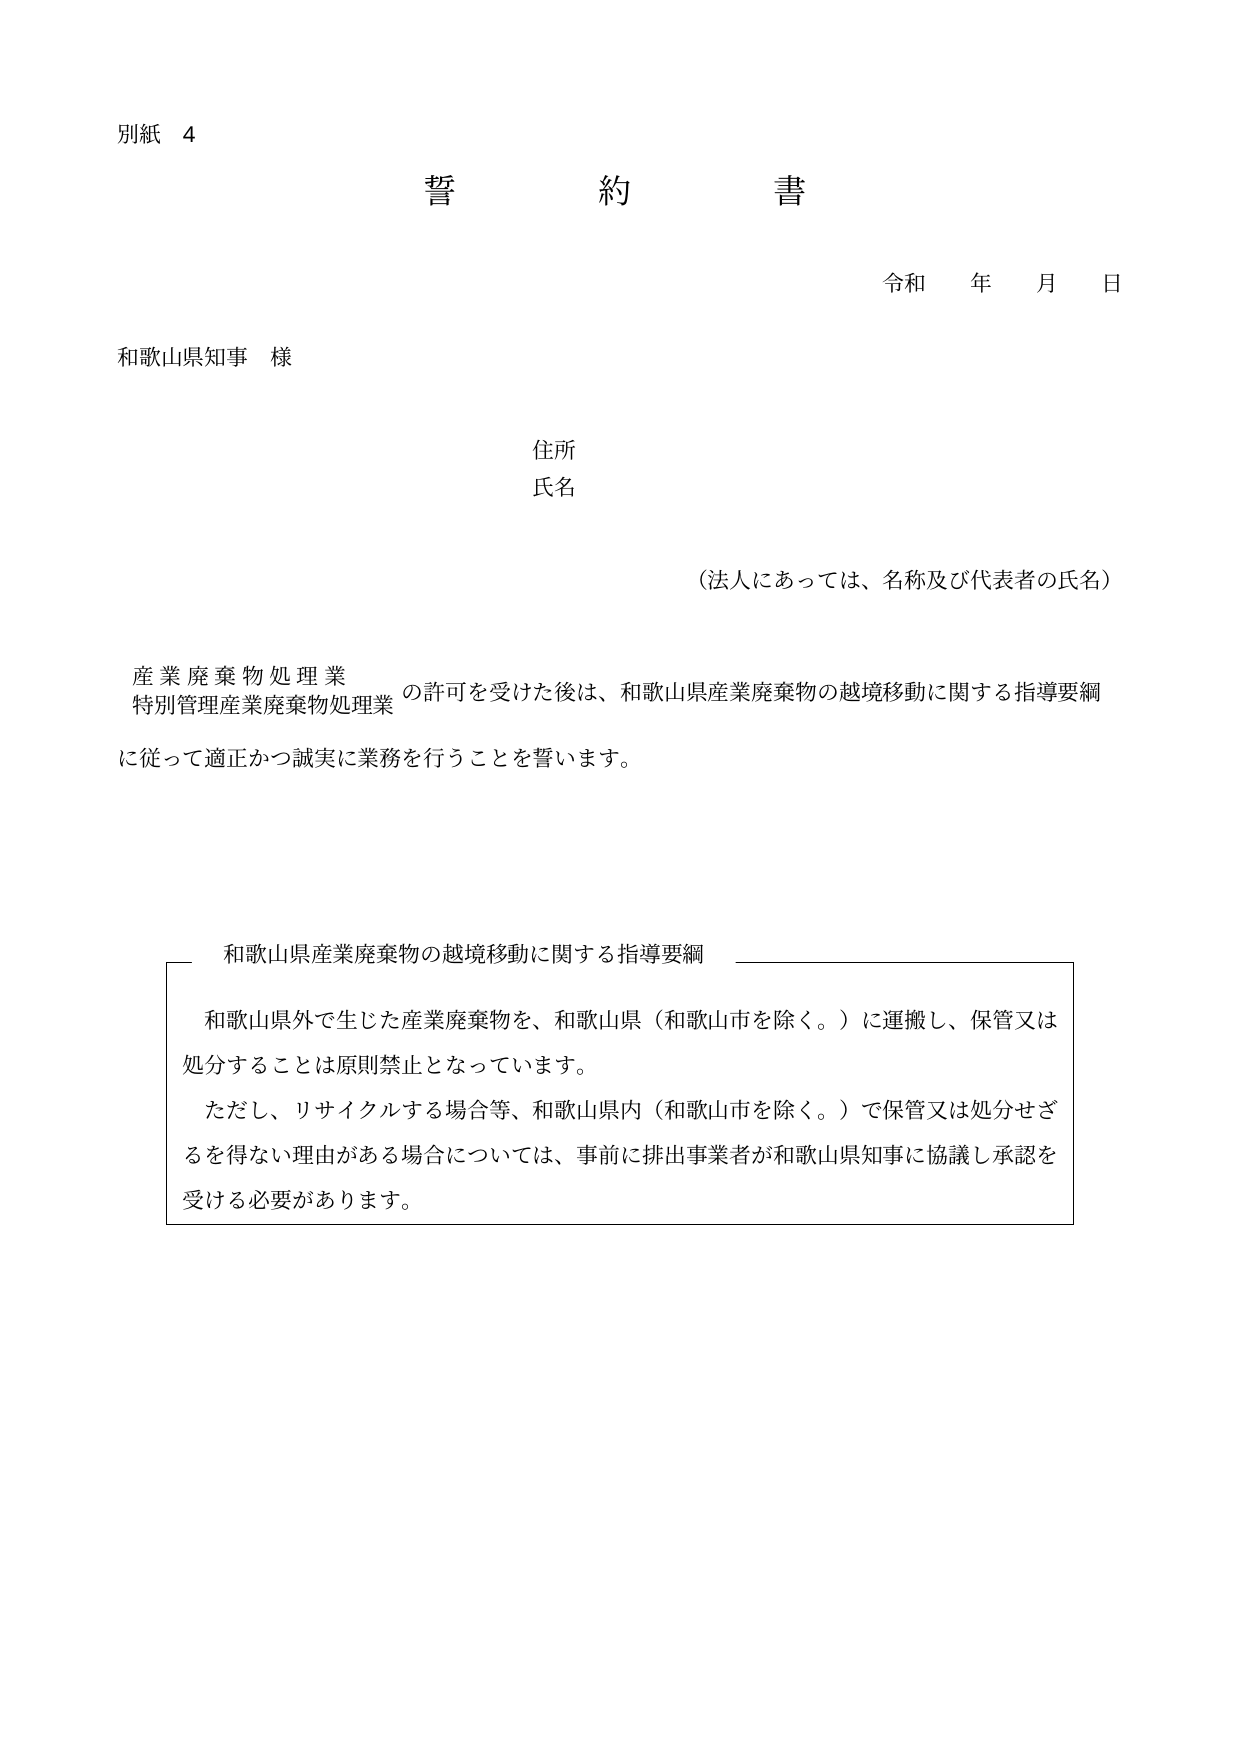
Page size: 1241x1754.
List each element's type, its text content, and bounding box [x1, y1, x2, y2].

text 住所 [117, 431, 1123, 468]
text 令和 年 月 日 [117, 263, 1123, 301]
text （法人にあっては、名称及び代表者の氏名） [117, 561, 1123, 598]
text 別紙 4 [117, 114, 1123, 152]
text 和歌山県知事 様 [117, 338, 1123, 375]
text に従って適正かつ誠実に業務を行うことを誓います。 [117, 739, 1123, 776]
text 氏名 [117, 468, 1123, 505]
text 誓 約 書 [117, 152, 1123, 226]
text の許可を受けた後は、和歌山県産業廃棄物の越境移動に関する指導要綱 [117, 672, 1123, 709]
table_header 和歌山県外で生じた産業廃棄物を、和歌山県（和歌山市を除く。）に運搬し、保管又は 処分することは原則禁止となっています。 ただし、リサイクルする場合等、和歌山県内（和歌山市を除く。）で保管又は処分せざ るを得ない理由がある場合については、事前に排出事業者が和歌山県知事に協議し承認を 受ける必要があります。 [167, 963, 1073, 1223]
